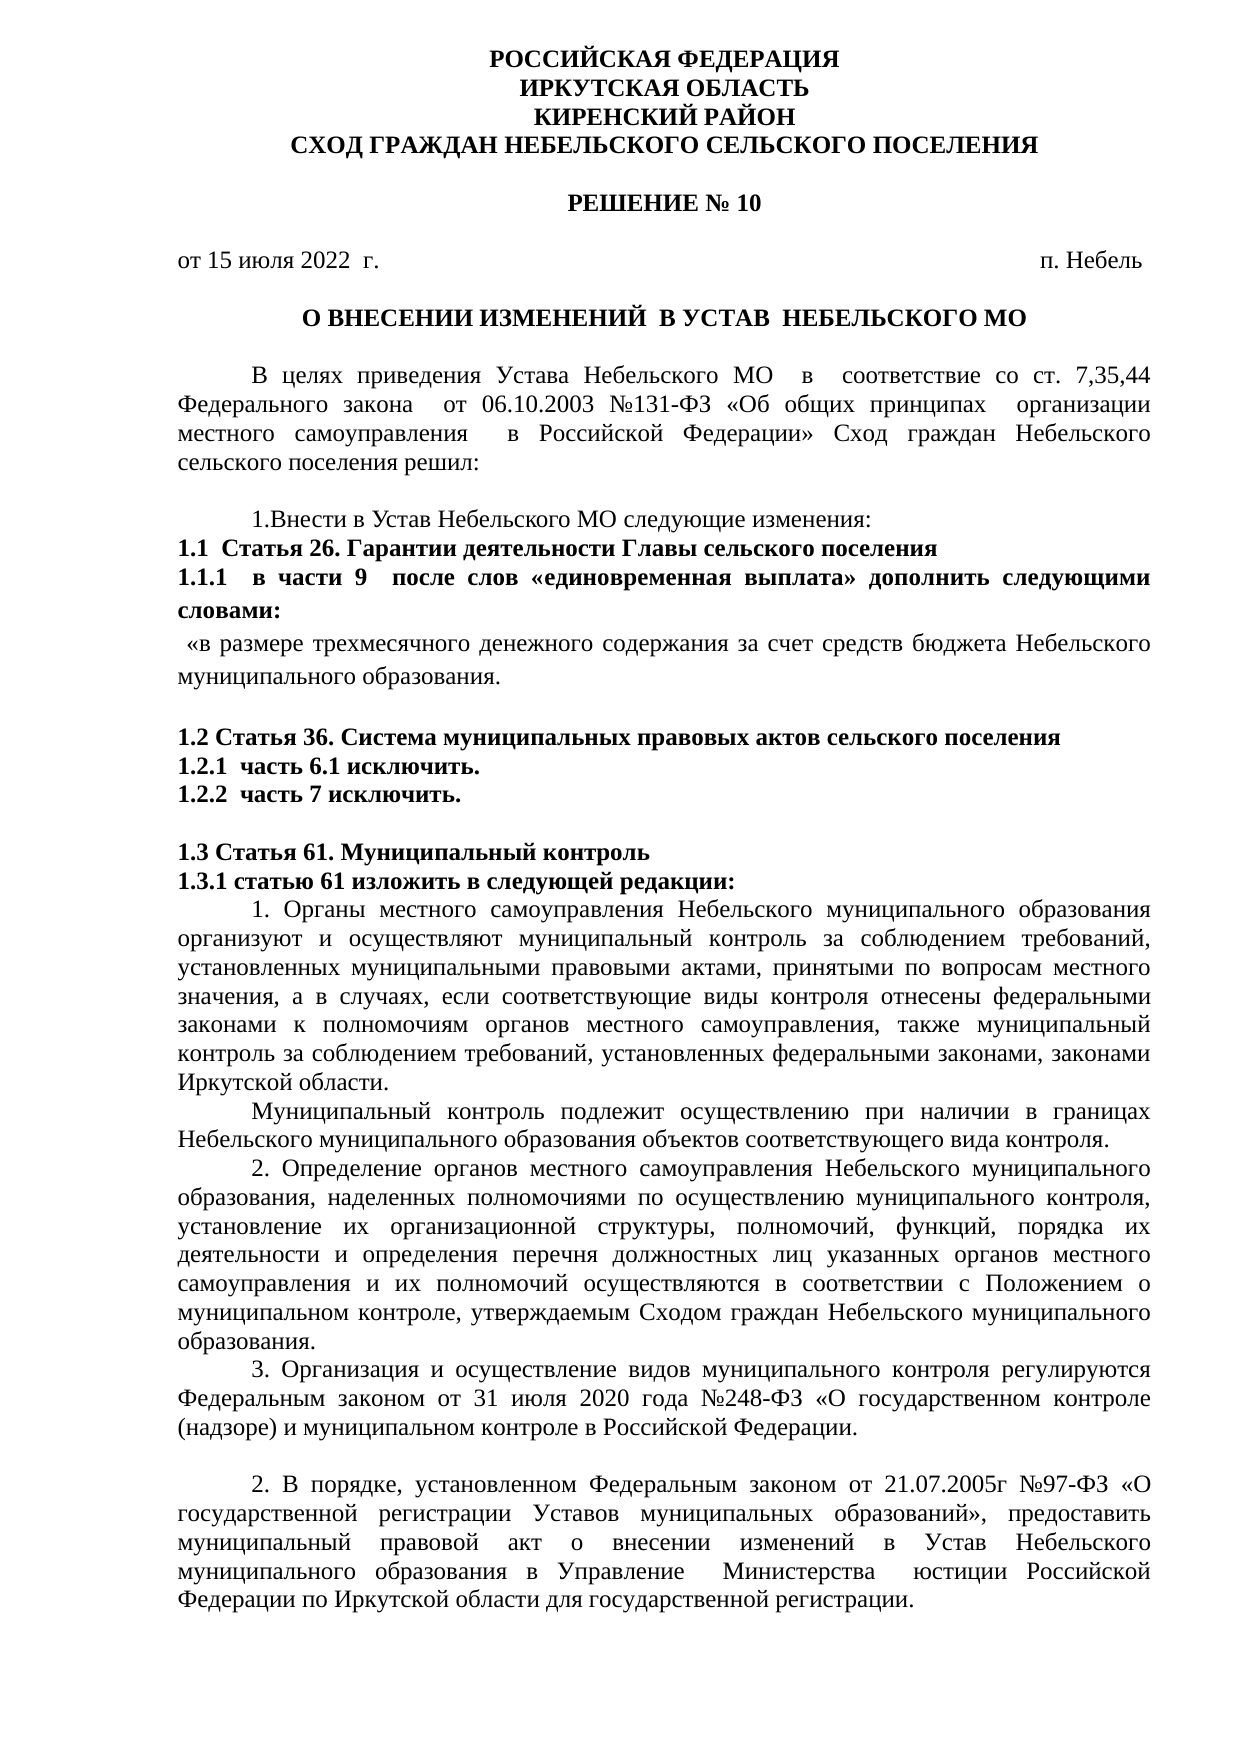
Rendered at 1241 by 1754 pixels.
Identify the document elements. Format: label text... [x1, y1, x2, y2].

text 1.Внести в Устав Небельского МО следующие изменения: [177, 504, 1152, 533]
text Муниципальный контроль подлежит осуществлению при наличии в границах Небельского муниципального образования объектов соответствующего вида контроля. [177, 1096, 1152, 1153]
text РЕШЕНИЕ № 10 [177, 188, 1152, 217]
text «в размере трехмесячного денежного содержания за счет средств бюджета Небельского муниципального образования. [177, 628, 1152, 690]
text 3. Организация и осуществление видов муниципального контроля регулируются Федеральным законом от 31 июля 2020 года №248-ФЗ «О государственном контроле (надзоре) и муниципальном контроле в Российской Федерации. [177, 1354, 1152, 1441]
text от 15 июля 2022 г. п. Небель [177, 246, 1152, 274]
text РОССИЙСКАЯ ФЕДЕРАЦИЯ ИРКУТСКАЯ ОБЛАСТЬ КИРЕНСКИЙ РАЙОН [177, 44, 1152, 131]
text 1.1.1 в части 9 после слов «единовременная выплата» дополнить следующими словами: [177, 562, 1152, 624]
text 1.3 Статья 61. Муниципальный контроль [177, 837, 1152, 866]
text 2. Определение органов местного самоуправления Небельского муниципального образования, наделенных полномочиями по осуществлению муниципального контроля, установление их организационной структуры, полномочий, функций, порядка их деятельности и определения перечня должностных лиц указанных органов местного самоуправления и их полномочий осуществляются в соответствии с Положением о муниципальном контроле, утверждаемым Сходом граждан Небельского муниципального образования. [177, 1153, 1152, 1354]
text 1.1 Статья 26. Гарантии деятельности Главы сельского поселения [177, 533, 1152, 562]
text 1.2.1 часть 6.1 исключить. [177, 751, 1152, 779]
text СХОД ГРАЖДАН НЕБЕЛЬСКОГО СЕЛЬСКОГО ПОСЕЛЕНИЯ [177, 131, 1152, 159]
text 1. Органы местного самоуправления Небельского муниципального образования организуют и осуществляют муниципальный контроль за соблюдением требований, установленных муниципальными правовыми актами, принятыми по вопросам местного значения, а в случаях, если соответствующие виды контроля отнесены федеральными законами к полномочиям органов местного самоуправления, также муниципальный контроль за соблюдением требований, установленных федеральными законами, законами Иркутской области. [177, 894, 1152, 1096]
text 2. В порядке, установленном Федеральным законом от 21.07.2005г №97-ФЗ «О государственной регистрации Уставов муниципальных образований», предоставить муниципальный правовой акт о внесении изменений в Устав Небельского муниципального образования в Управление Министерства юстиции Российской Федерации по Иркутской области для государственной регистрации. [177, 1469, 1152, 1613]
text 1.3.1 статью 61 изложить в следующей редакции: [177, 866, 1152, 894]
text В целях приведения Устава Небельского МО в соответствие со ст. 7,35,44 Федерального закона от 06.10.2003 №131-ФЗ «Об общих принципах организации местного самоуправления в Российской Федерации» Сход граждан Небельского сельского поселения решил: [177, 361, 1152, 476]
text 1.2.2 часть 7 исключить. [177, 779, 1152, 808]
text 1.2 Статья 36. Система муниципальных правовых актов сельского поселения [177, 722, 1152, 751]
text О ВНЕСЕНИИ ИЗМЕНЕНИЙ В УСТАВ НЕБЕЛЬСКОГО МО [177, 303, 1152, 332]
